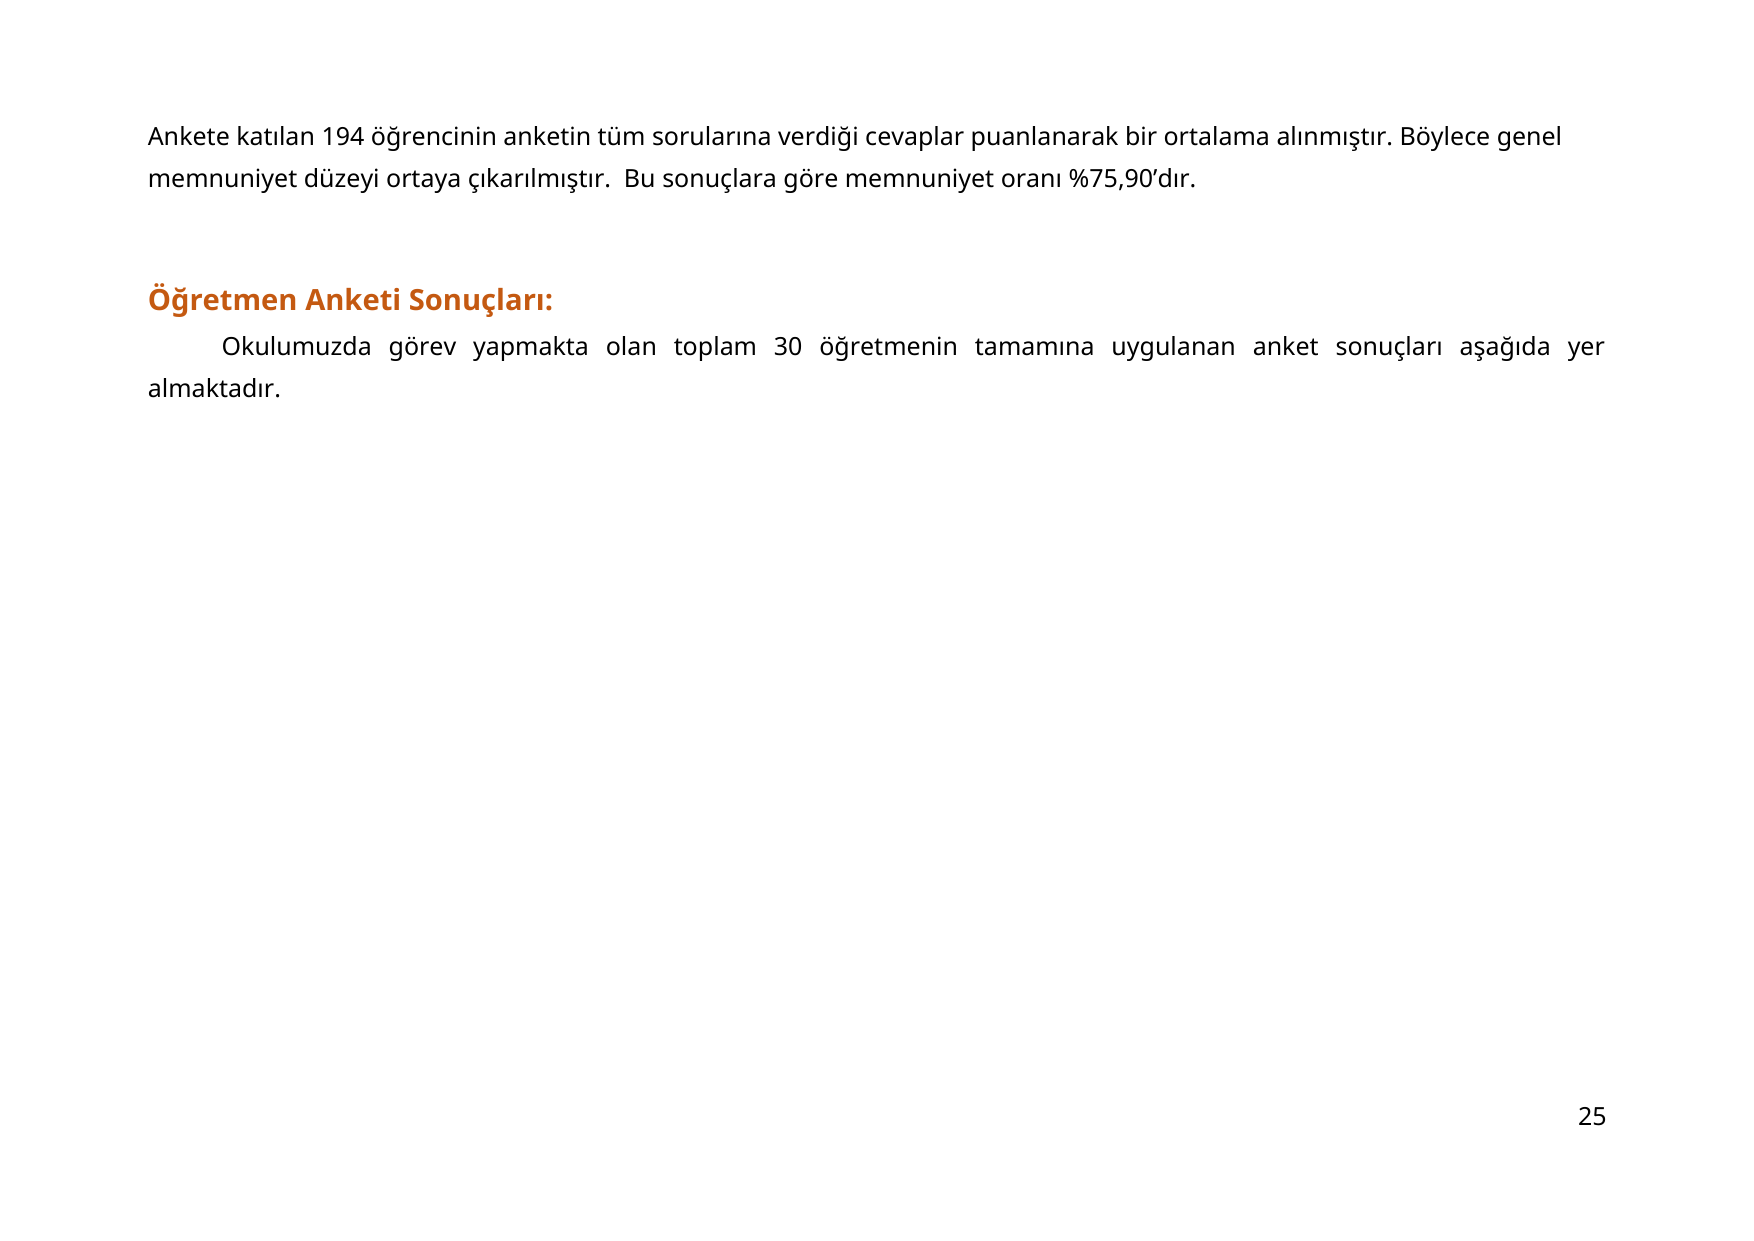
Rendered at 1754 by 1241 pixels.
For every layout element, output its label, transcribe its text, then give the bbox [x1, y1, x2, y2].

subtitle Öğretmen Anketi Sonuçları: [148, 279, 1606, 319]
text Ankete katılan 194 öğrencinin anketin tüm sorularına verdiği cevaplar puanlanarak bir ortalama alınmıştır. Böylece genel memnuniyet düzeyi ortaya çıkarılmıştır. Bu sonuçlara göre memnuniyet oranı %75,90’dır. [148, 118, 1606, 195]
text Okulumuzda görev yapmakta olan toplam 30 öğretmenin tamamına uygulanan anket sonuçları aşağıda yer almaktadır. [148, 328, 1606, 405]
